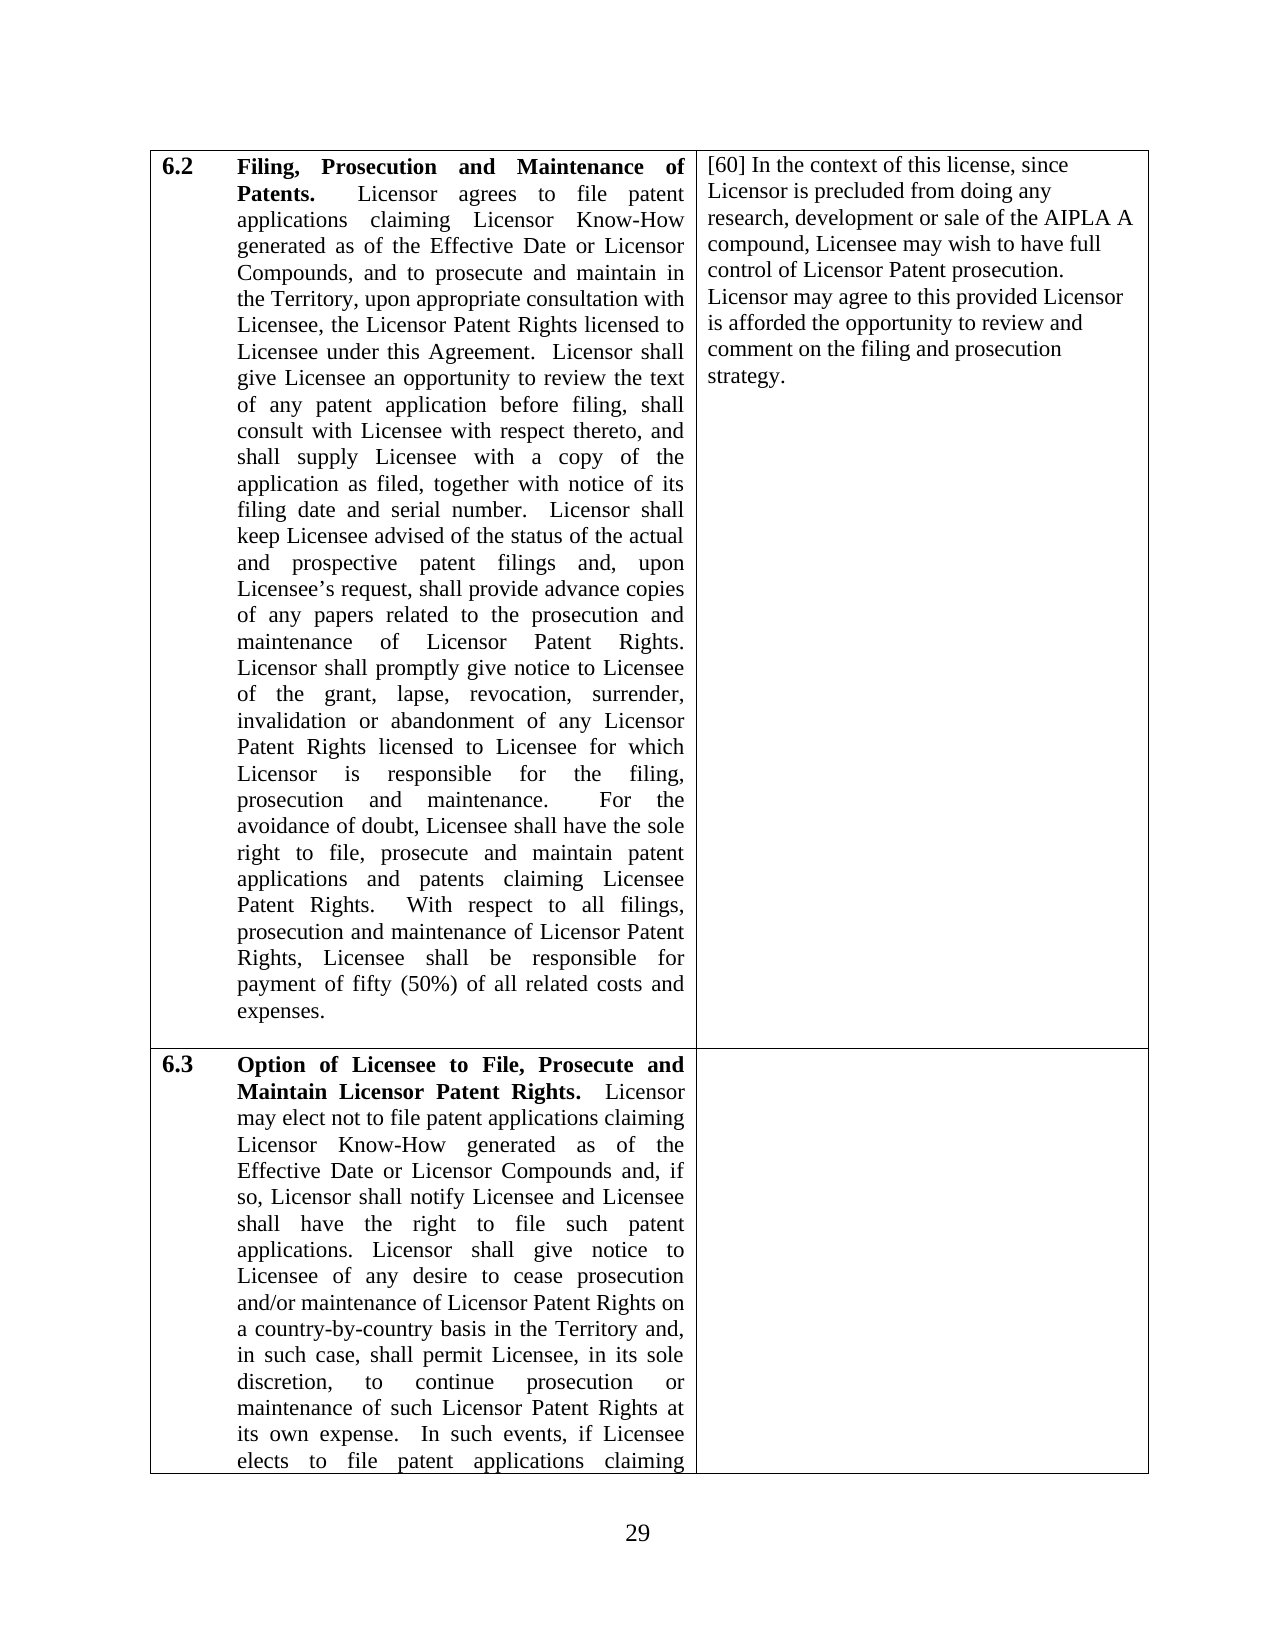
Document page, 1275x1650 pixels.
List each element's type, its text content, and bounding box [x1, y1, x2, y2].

table_cell [697, 1049, 1148, 1473]
table_cell [60] In the context of this license, since Licensor is precluded from doing any research, development or sale of the AIPLA A compound, Licensee may wish to have full control of Licensor Patent prosecution. Licensor may agree to this provided Licensor is afforded the opportunity to review and comment on the filing and prosecution strategy. [697, 151, 1148, 1048]
table_cell Filing, Prosecution and Maintenance of Patents. Licensor agrees to file patent applications claiming Licensor Know-How generated as of the Effective Date or Licensor Compounds, and to prosecute and maintain in the Territory, upon appropriate consultation with Licensee, the Licensor Patent Rights licensed to Licensee under this Agreement. Licensor shall give Licensee an opportunity to review the text of any patent application before filing, shall consult with Licensee with respect thereto, and shall supply Licensee with a copy of the application as filed, together with notice of its filing date and serial number. Licensor shall keep Licensee advised of the status of the actual and prospective patent filings and, upon Licensee’s request, shall provide advance copies of any papers related to the prosecution and maintenance of Licensor Patent Rights. Licensor shall promptly give notice to Licensee of the grant, lapse, revocation, surrender, invalidation or abandonment of any Licensor Patent Rights licensed to Licensee for which Licensor is responsible for the filing, prosecution and maintenance. For the avoidance of doubt, Licensee shall have the sole right to file, prosecute and maintain patent applications and patents claiming Licensee Patent Rights. With respect to all filings, prosecution and maintenance of Licensor Patent Rights, Licensee shall be responsible for payment of fifty (50%) of all related costs and expenses. [151, 151, 696, 1048]
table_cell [151, 1049, 696, 1473]
